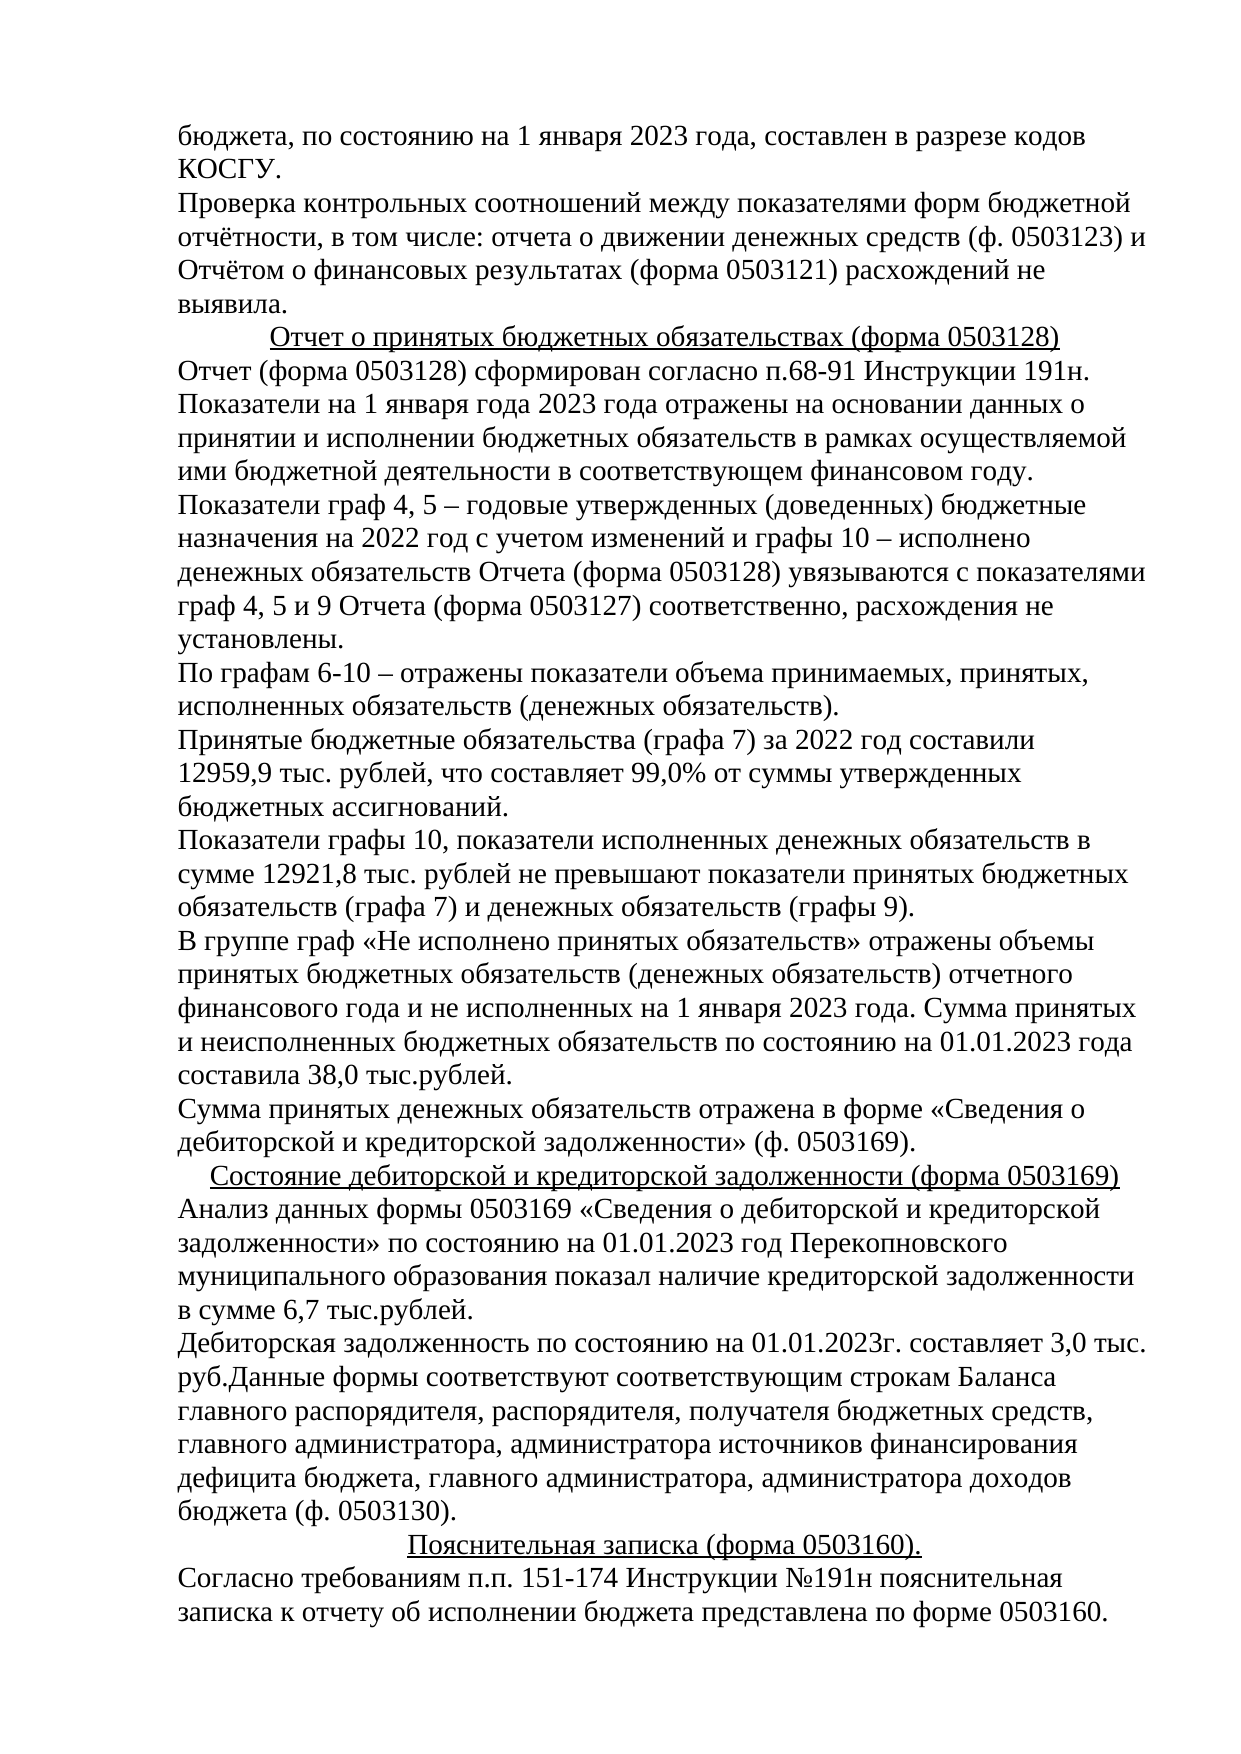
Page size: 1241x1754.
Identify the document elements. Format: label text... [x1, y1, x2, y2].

text Проверка контрольных соотношений между показателями форм бюджетной [177, 185, 1152, 219]
text Состояние дебиторской и кредиторской задолженности (форма 0503169) [177, 1158, 1152, 1191]
text Дебиторская задолженность по состоянию на 01.01.2023г. составляет 3,0 тыс. руб.Данные формы соответствуют соответствующим строкам Баланса главного распорядителя, распорядителя, получателя бюджетных средств, главного администратора, администратора источников финансирования дефицита бюджета, главного администратора, администратора доходов бюджета (ф. 0503130). [177, 1326, 1152, 1527]
text отчётности, в том числе: отчета о движении денежных средств (ф. 0503123) и [177, 219, 1152, 252]
text Отчет о принятых бюджетных обязательствах (форма 0503128) [177, 319, 1152, 353]
text принятых бюджетных обязательств (денежных обязательств) отчетного финансового года и не исполненных на 1 января 2023 года. Сумма принятых и неисполненных бюджетных обязательств по состоянию на 01.01.2023 года составила 38,0 тыс.рублей. [177, 957, 1152, 1091]
text Показатели граф 4, 5 – годовые утвержденных (доведенных) бюджетные [177, 487, 1152, 521]
text дебиторской и кредиторской задолженности» (ф. 0503169). [177, 1124, 1152, 1158]
text Отчет (форма 0503128) сформирован согласно п.68-91 Инструкции 191н. [177, 353, 1152, 386]
text По графам 6-10 – отражены показатели объема принимаемых, принятых, [177, 655, 1152, 688]
text Пояснительная записка (форма 0503160). [177, 1527, 1152, 1560]
text В группе граф «Не исполнено принятых обязательств» отражены объемы [177, 923, 1152, 957]
text Принятые бюджетные обязательства (графа 7) за 2022 год составили [177, 722, 1152, 755]
text Показатели графы 10, показатели исполненных денежных обязательств в сумме 12921,8 тыс. рублей не превышают показатели принятых бюджетных обязательств (графа 7) и денежных обязательств (графы 9). [177, 822, 1152, 923]
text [177, 118, 1152, 185]
text назначения на 2022 год с учетом изменений и графы 10 – исполнено денежных обязательств Отчета (форма 0503128) увязываются с показателями граф 4, 5 и 9 Отчета (форма 0503127) соответственно, расхождения не установлены. [177, 521, 1152, 655]
text Сумма принятых денежных обязательств отражена в форме «Сведения о [177, 1091, 1152, 1124]
text Анализ данных формы 0503169 «Сведения о дебиторской и кредиторской [177, 1191, 1152, 1225]
text 12959,9 тыс. рублей, что составляет 99,0% от суммы утвержденных бюджетных ассигнований. [177, 755, 1152, 822]
text Согласно требованиям п.п. 151-174 Инструкции №191н пояснительная записка к отчету об исполнении бюджета представлена по форме 0503160. [177, 1560, 1152, 1627]
text исполненных обязательств (денежных обязательств). [177, 688, 1152, 722]
text Отчётом о финансовых результатах (форма 0503121) расхождений не выявила. [177, 252, 1152, 319]
text Показатели на 1 января года 2023 года отражены на основании данных о принятии и исполнении бюджетных обязательств в рамках осуществляемой ими бюджетной деятельности в соответствующем финансовом году. [177, 386, 1152, 487]
text задолженности» по состоянию на 01.01.2023 год Перекопновского муниципального образования показал наличие кредиторской задолженности в сумме 6,7 тыс.рублей. [177, 1225, 1152, 1326]
